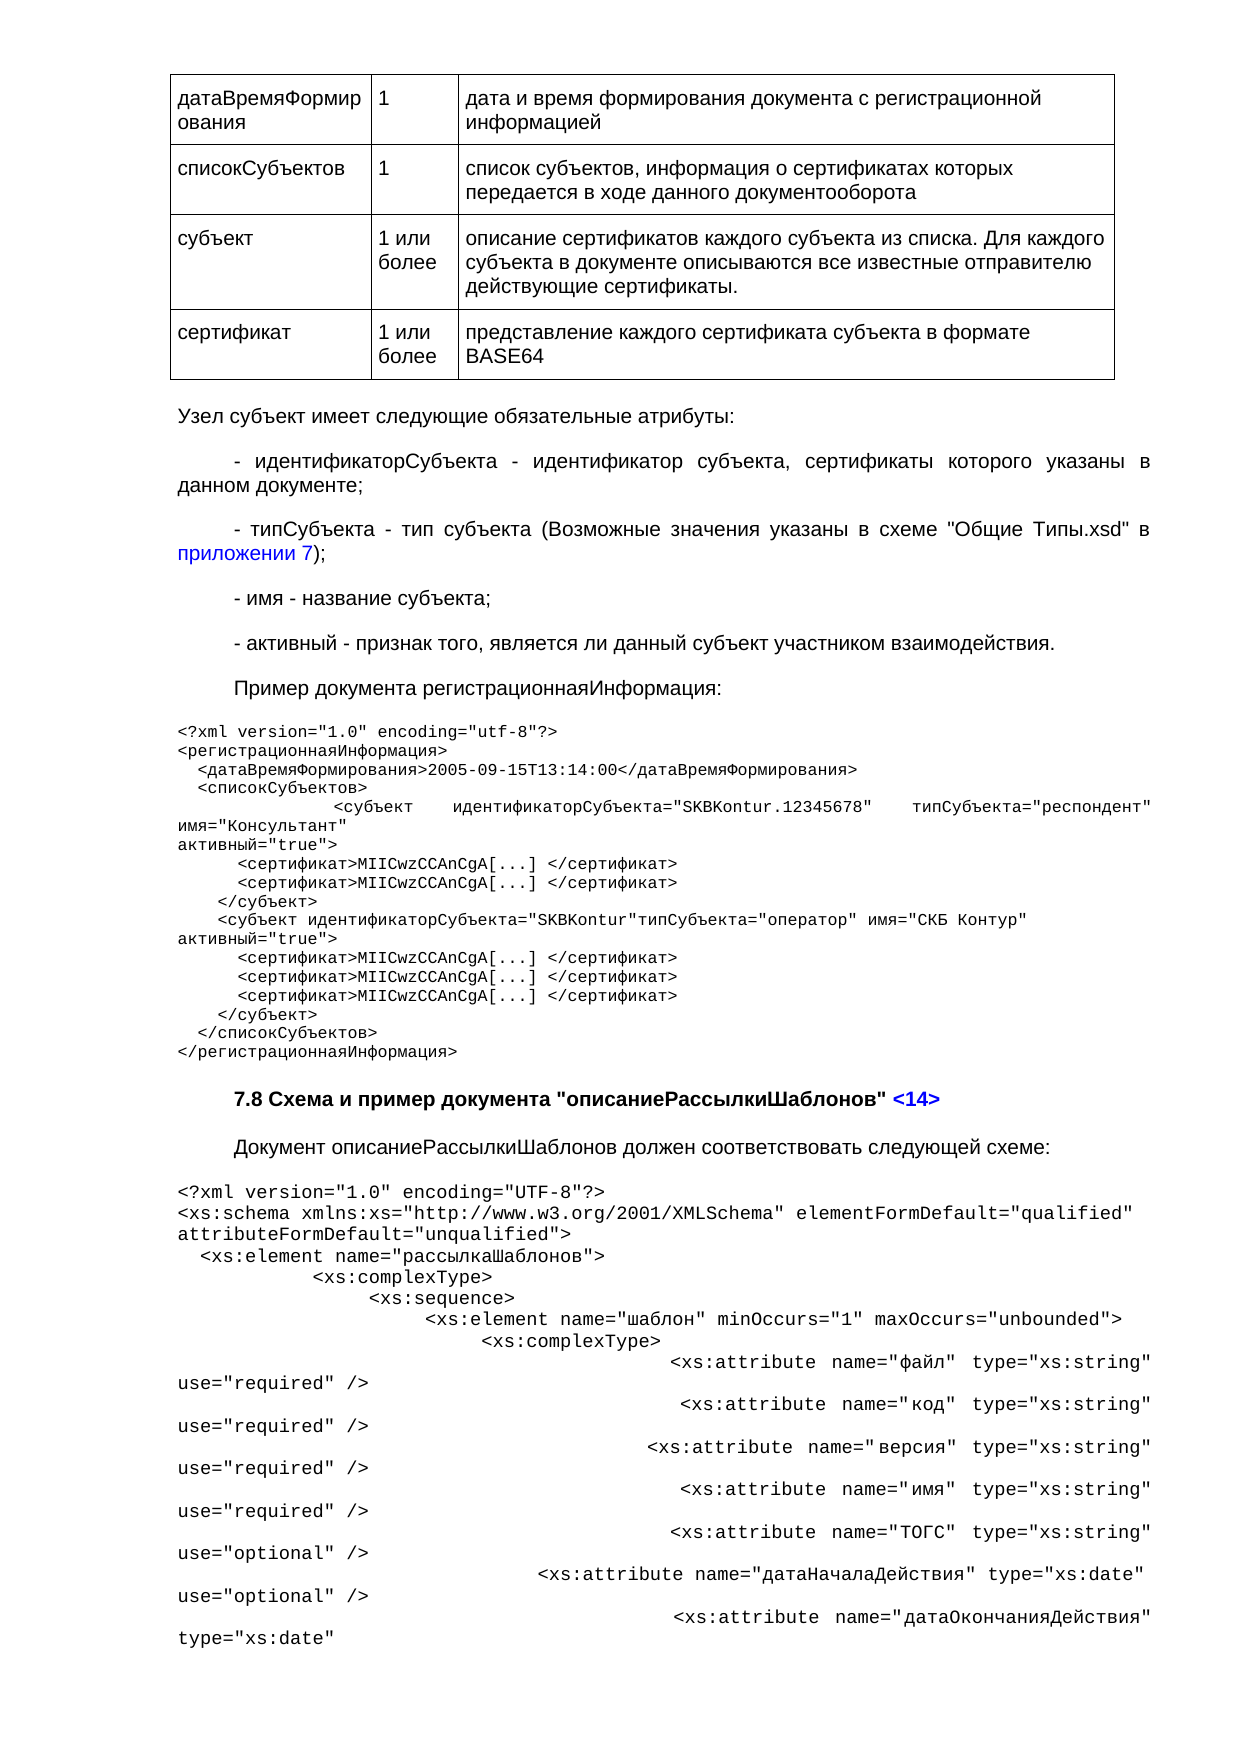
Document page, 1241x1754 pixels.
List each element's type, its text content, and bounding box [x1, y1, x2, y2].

text активный="true"> [177, 837, 1152, 855]
table_cell 1 или более [372, 215, 458, 308]
text <xs:element name="рассылкаШаблонов"> [177, 1246, 1152, 1268]
table_cell сертификат [171, 310, 371, 379]
text <сертификат>MIICwzCCAnCgA[...] </сертификат> [177, 950, 1152, 968]
text <xs:element name="шаблон" minOccurs="1" maxOccurs="unbounded"> [177, 1310, 1152, 1331]
text Пример документа регистрационнаяИнформация: [177, 676, 1152, 699]
text активный="true"> [177, 931, 1152, 950]
title 7.8 Схема и пример документа "описаниеРассылкиШаблонов" <14> [177, 1087, 1152, 1111]
text <xs:attribute name="ТОГС" type="xs:string" use="optional" /> [177, 1523, 1152, 1565]
text </субъект> [177, 1006, 1152, 1025]
text <сертификат>MIICwzCCAnCgA[...] </сертификат> [177, 968, 1152, 987]
text </субъект> [177, 893, 1152, 912]
table_cell списокСубъектов [171, 145, 371, 214]
text <xs:complexType> [177, 1331, 1152, 1353]
text - идентификаторСубъекта - идентификатор субъекта, сертификаты которого указаны в данном документе; [177, 448, 1152, 496]
text attributeFormDefault="unqualified"> [177, 1225, 1152, 1246]
text <xs:attribute name="датаОкончанияДействия" type="xs:date" [177, 1608, 1152, 1650]
text <датаВремяФормирования>2005-09-15Т13:14:00</датаВремяФормирования> [177, 761, 1152, 780]
text <xs:schema xmlns:xs="http://www.w3.org/2001/XMLSchema" elementFormDefault="qualified" [177, 1204, 1152, 1225]
text <сертификат>MIICwzCCAnCgA[...] </сертификат> [177, 855, 1152, 874]
text use="optional" /> [177, 1586, 1152, 1608]
text <xs:attribute name="датаНачалаДействия" type="xs:date" [177, 1565, 1152, 1586]
text <субъект идентификаторСубъекта="SKBKontur.12345678" типСубъекта="респондент" имя="Консультант" [177, 799, 1152, 837]
text <xs:attribute name="имя" type="xs:string" use="required" /> [177, 1480, 1152, 1523]
text - имя - название субъекта; [177, 586, 1152, 610]
table_cell 1 [372, 75, 458, 144]
text <xs:attribute name="версия" type="xs:string" use="required" /> [177, 1438, 1152, 1480]
text <xs:sequence> [177, 1289, 1152, 1310]
table_cell представление каждого сертификата субъекта в формате BASE64 [459, 310, 1114, 379]
text <списокСубъектов> [177, 780, 1152, 799]
table_cell 1 [372, 145, 458, 214]
text <xs:complexType> [177, 1268, 1152, 1289]
text Документ описаниеРассылкиШаблонов должен соответствовать следующей схеме: [177, 1135, 1152, 1159]
text </регистрационнаяИнформация> [177, 1044, 1152, 1063]
text <xs:attribute name="файл" type="xs:string" use="required" /> [177, 1353, 1152, 1395]
table_cell дата и время формирования документа с регистрационной информацией [459, 75, 1114, 144]
text - типСубъекта - тип субъекта (Возможные значения указаны в схеме "Общие Типы.xsd" в приложении 7); [177, 517, 1152, 565]
text <регистрационнаяИнформация> [177, 742, 1152, 761]
text <xs:attribute name="код" type="xs:string" use="required" /> [177, 1395, 1152, 1438]
text <сертификат>MIICwzCCAnCgA[...] </сертификат> [177, 874, 1152, 893]
text <?xml version="1.0" encoding="utf-8"?> [177, 723, 1152, 742]
table_cell датаВремяФормирования [171, 75, 371, 144]
text <?xml version="1.0" encoding="UTF-8"?> [177, 1183, 1152, 1204]
text </списокСубъектов> [177, 1025, 1152, 1044]
text <субъект идентификаторСубъекта="SKBKontur"типСубъекта="оператор" имя="СКБ Контур" [177, 912, 1152, 931]
table_cell описание сертификатов каждого субъекта из списка. Для каждого субъекта в документе описываются все известные отправителю действующие сертификаты. [459, 215, 1114, 308]
table_cell 1 или более [372, 310, 458, 379]
table_cell субъект [171, 215, 371, 308]
text Узел субъект имеет следующие обязательные атрибуты: [177, 404, 1152, 428]
text - активный - признак того, является ли данный субъект участником взаимодействия. [177, 631, 1152, 655]
table_cell список субъектов, информация о сертификатах которых передается в ходе данного документооборота [459, 145, 1114, 214]
text <сертификат>MIICwzCCAnCgA[...] </сертификат> [177, 987, 1152, 1006]
